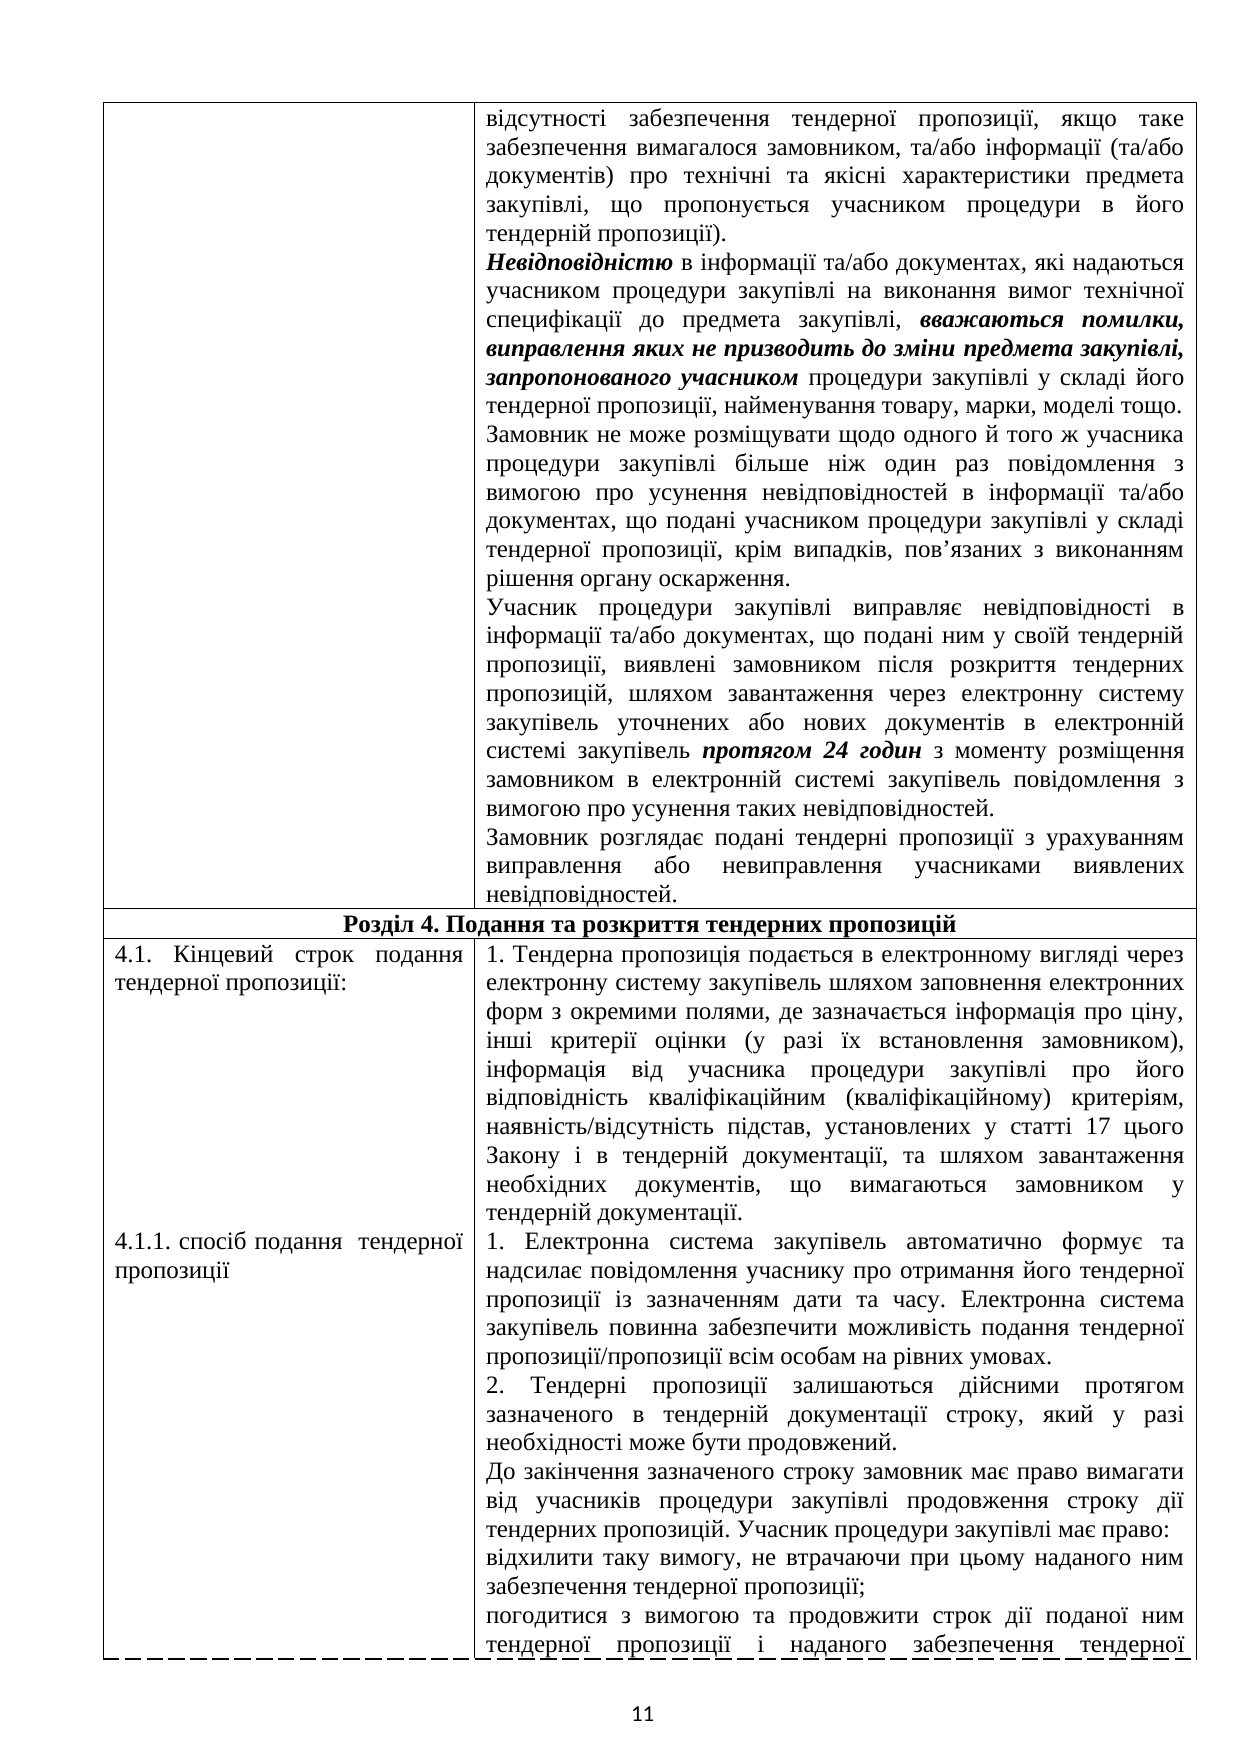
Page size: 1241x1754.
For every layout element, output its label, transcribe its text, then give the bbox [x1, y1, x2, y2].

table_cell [475, 1226, 1196, 1657]
table_cell 1. Тендерна пропозиція подається в електронному вигляді через електронну систему закупівель шляхом заповнення електронних форм з окремими полями, де зазначається інформація про ціну, інші критерії оцінки (у разі їх встановлення замовником), інформація від учасника процедури закупівлі про його відповідність кваліфікаційним (кваліфікаційному) критеріям, наявність/відсутність підстав, установлених у статті 17 цього Закону і в тендерній документації, та шляхом завантаження необхідних документів, що вимагаються замовником у тендерній документації. [475, 939, 1196, 1226]
table_cell 4.1. Кінцевий строк подання тендерної пропозиції: [104, 939, 474, 1226]
table_cell Розділ 4. Подання та розкриття тендерних пропозицій [104, 909, 1196, 938]
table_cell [104, 103, 474, 908]
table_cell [104, 1226, 474, 1657]
